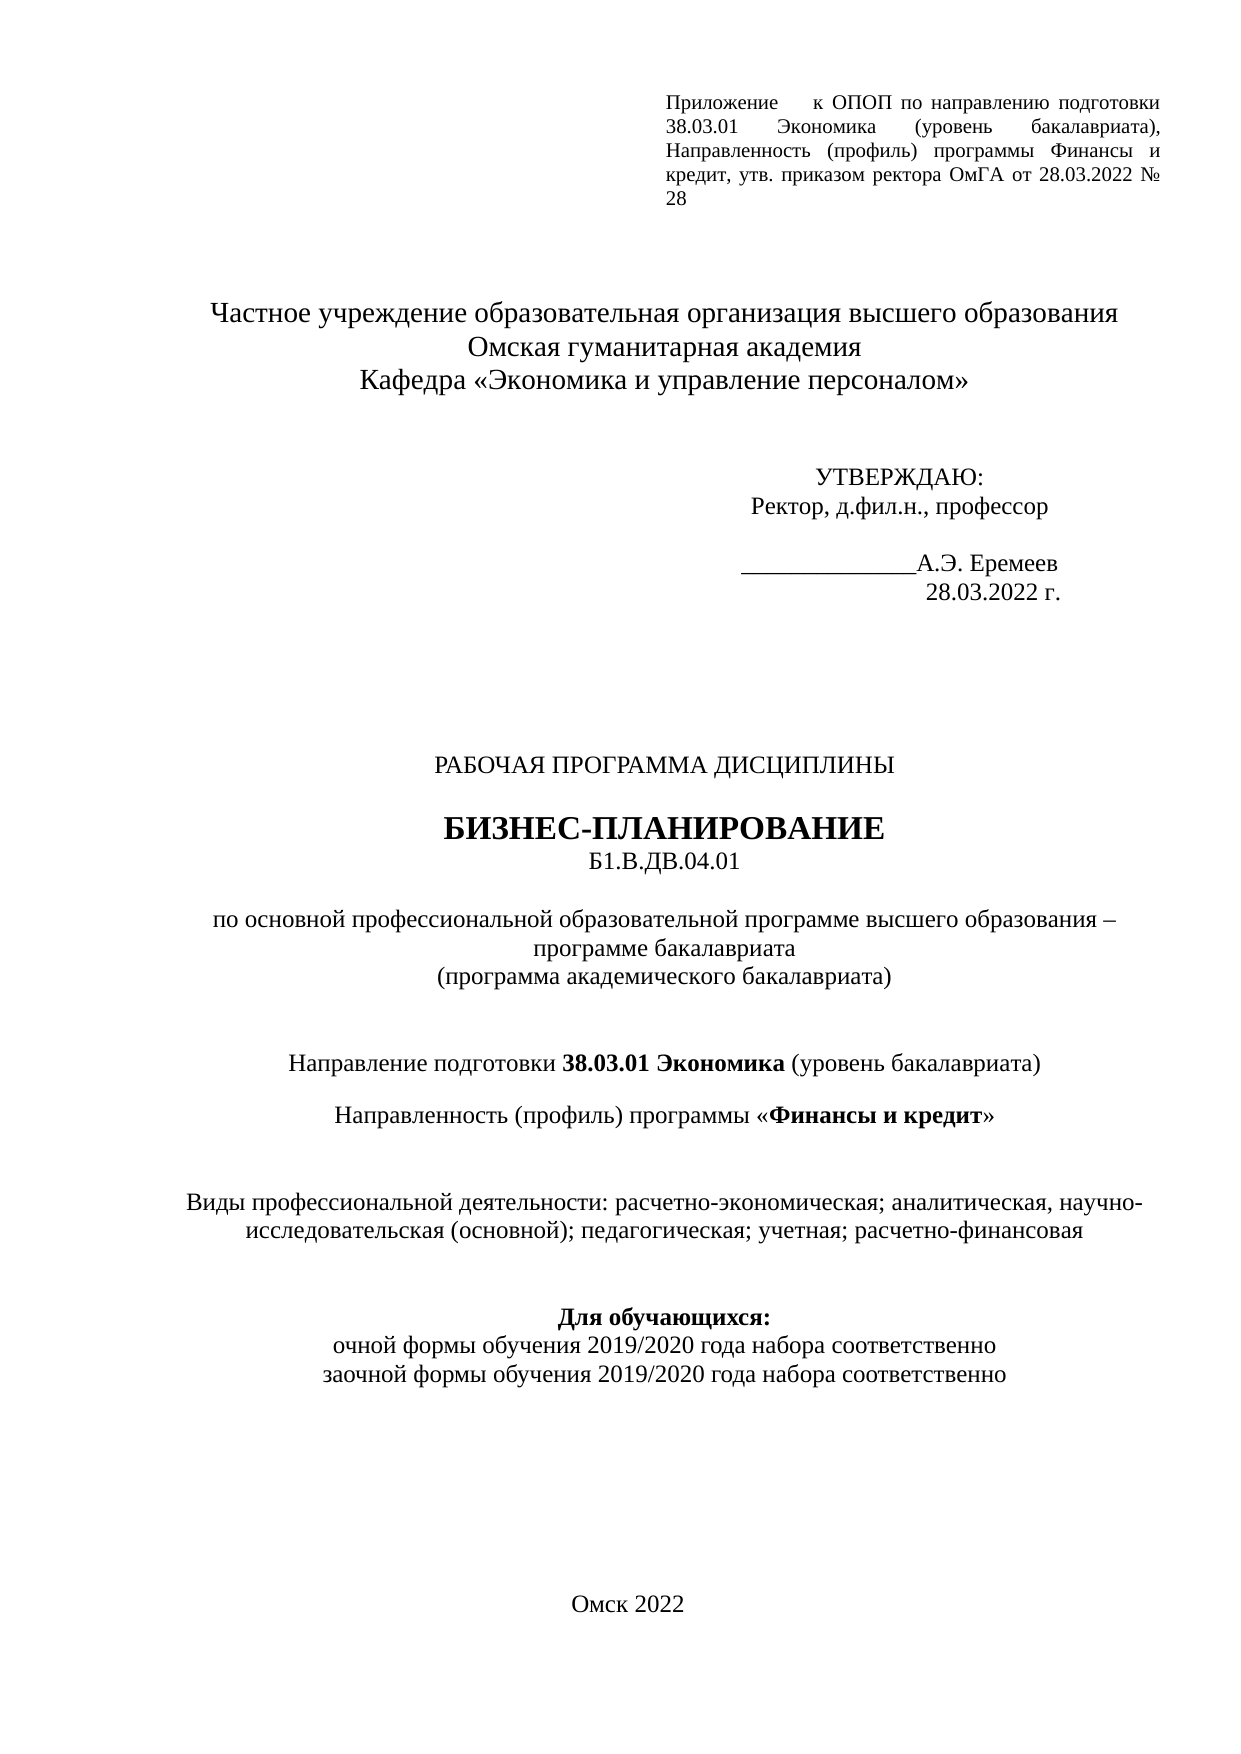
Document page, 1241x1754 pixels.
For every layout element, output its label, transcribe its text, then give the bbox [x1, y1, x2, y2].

text (программа академического бакалавриата) [177, 961, 1152, 990]
text Кафедра «Экономика и управление персоналом» [177, 362, 1152, 396]
text РАБОЧАЯ ПРОГРАММА ДИСЦИПЛИНЫ [177, 751, 1152, 779]
text очной формы обучения 2019/2020 года набора соответственно [177, 1331, 1152, 1359]
text Направленность (профиль) программы «Финансы и кредит» [177, 1101, 1152, 1129]
text Частное учреждение образовательная организация высшего образования [177, 295, 1152, 329]
text Омская гуманитарная академия [177, 329, 1152, 362]
text программе бакалавриата [177, 933, 1152, 961]
text Для обучающихся: [177, 1302, 1152, 1331]
text заочной формы обучения 2019/2020 года набора соответственно [177, 1359, 1152, 1388]
text БИЗНЕС-ПЛАНИРОВАНИЕ [177, 808, 1152, 846]
text Б1.В.ДВ.04.01 [177, 846, 1152, 875]
text Виды профессиональной деятельности: расчетно-экономическая; аналитическая, научно-исследовательская (основной); педагогическая; учетная; расчетно-финансовая [177, 1187, 1152, 1244]
text по основной профессиональной образовательной программе высшего образования – [177, 904, 1152, 933]
text Омск 2022 [177, 1589, 1152, 1618]
text Направление подготовки 38.03.01 Экономика (уровень бакалавриата) [177, 1048, 1152, 1101]
